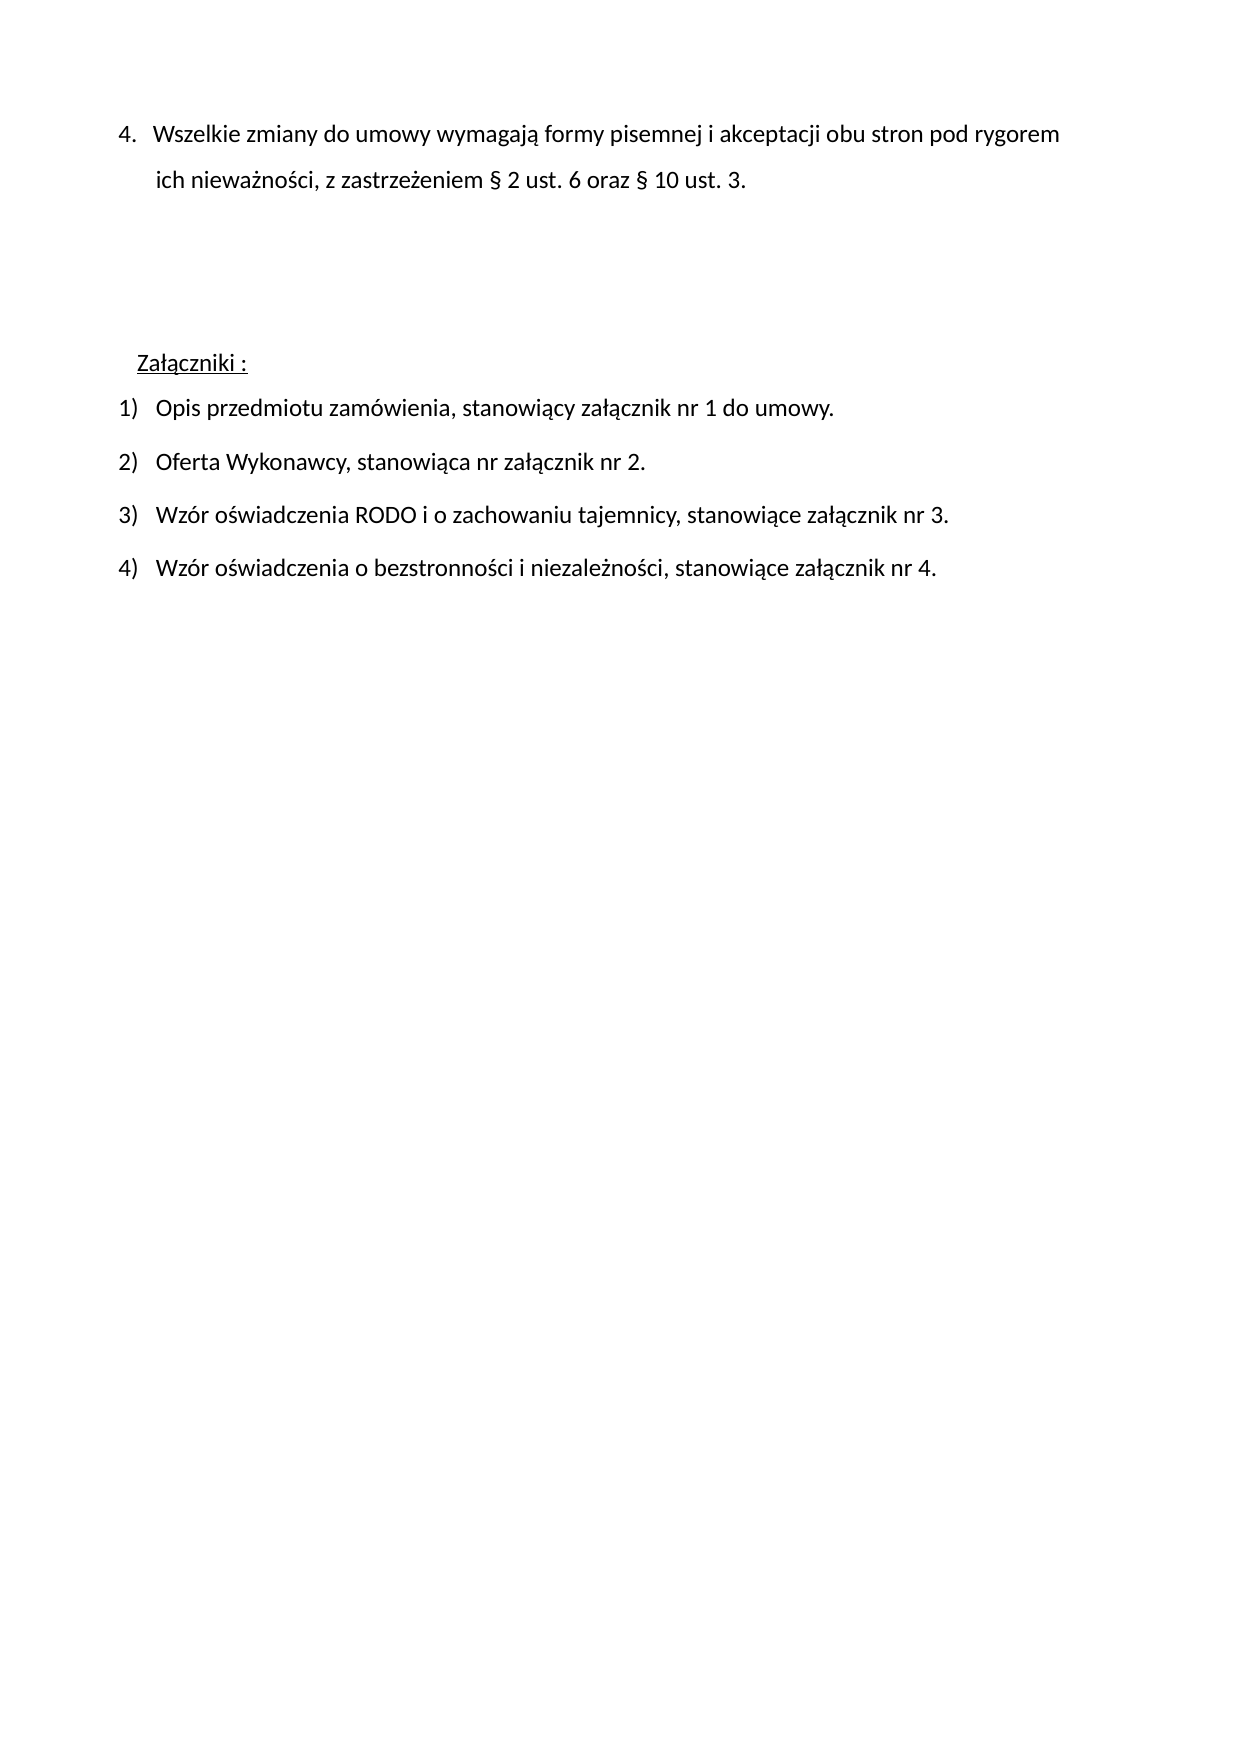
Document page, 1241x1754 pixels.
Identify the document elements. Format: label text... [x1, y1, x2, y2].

text Załączniki : [118, 347, 1122, 377]
list Oferta Wykonawcy, stanowiąca nr załącznik nr 2. [118, 446, 1120, 476]
list Wszelkie zmiany do umowy wymagają formy pisemnej i akceptacji obu stron pod rygorem ich nieważności, z zastrzeżeniem § 2 ust. 6 oraz § 10 ust. 3. [118, 118, 1122, 194]
list Opis przedmiotu zamówienia, stanowiący załącznik nr 1 do umowy. [118, 392, 1120, 423]
list Wzór oświadczenia RODO i o zachowaniu tajemnicy, stanowiące załącznik nr 3. [118, 499, 1120, 529]
list Wzór oświadczenia o bezstronności i niezależności, stanowiące załącznik nr 4. [118, 552, 1120, 582]
